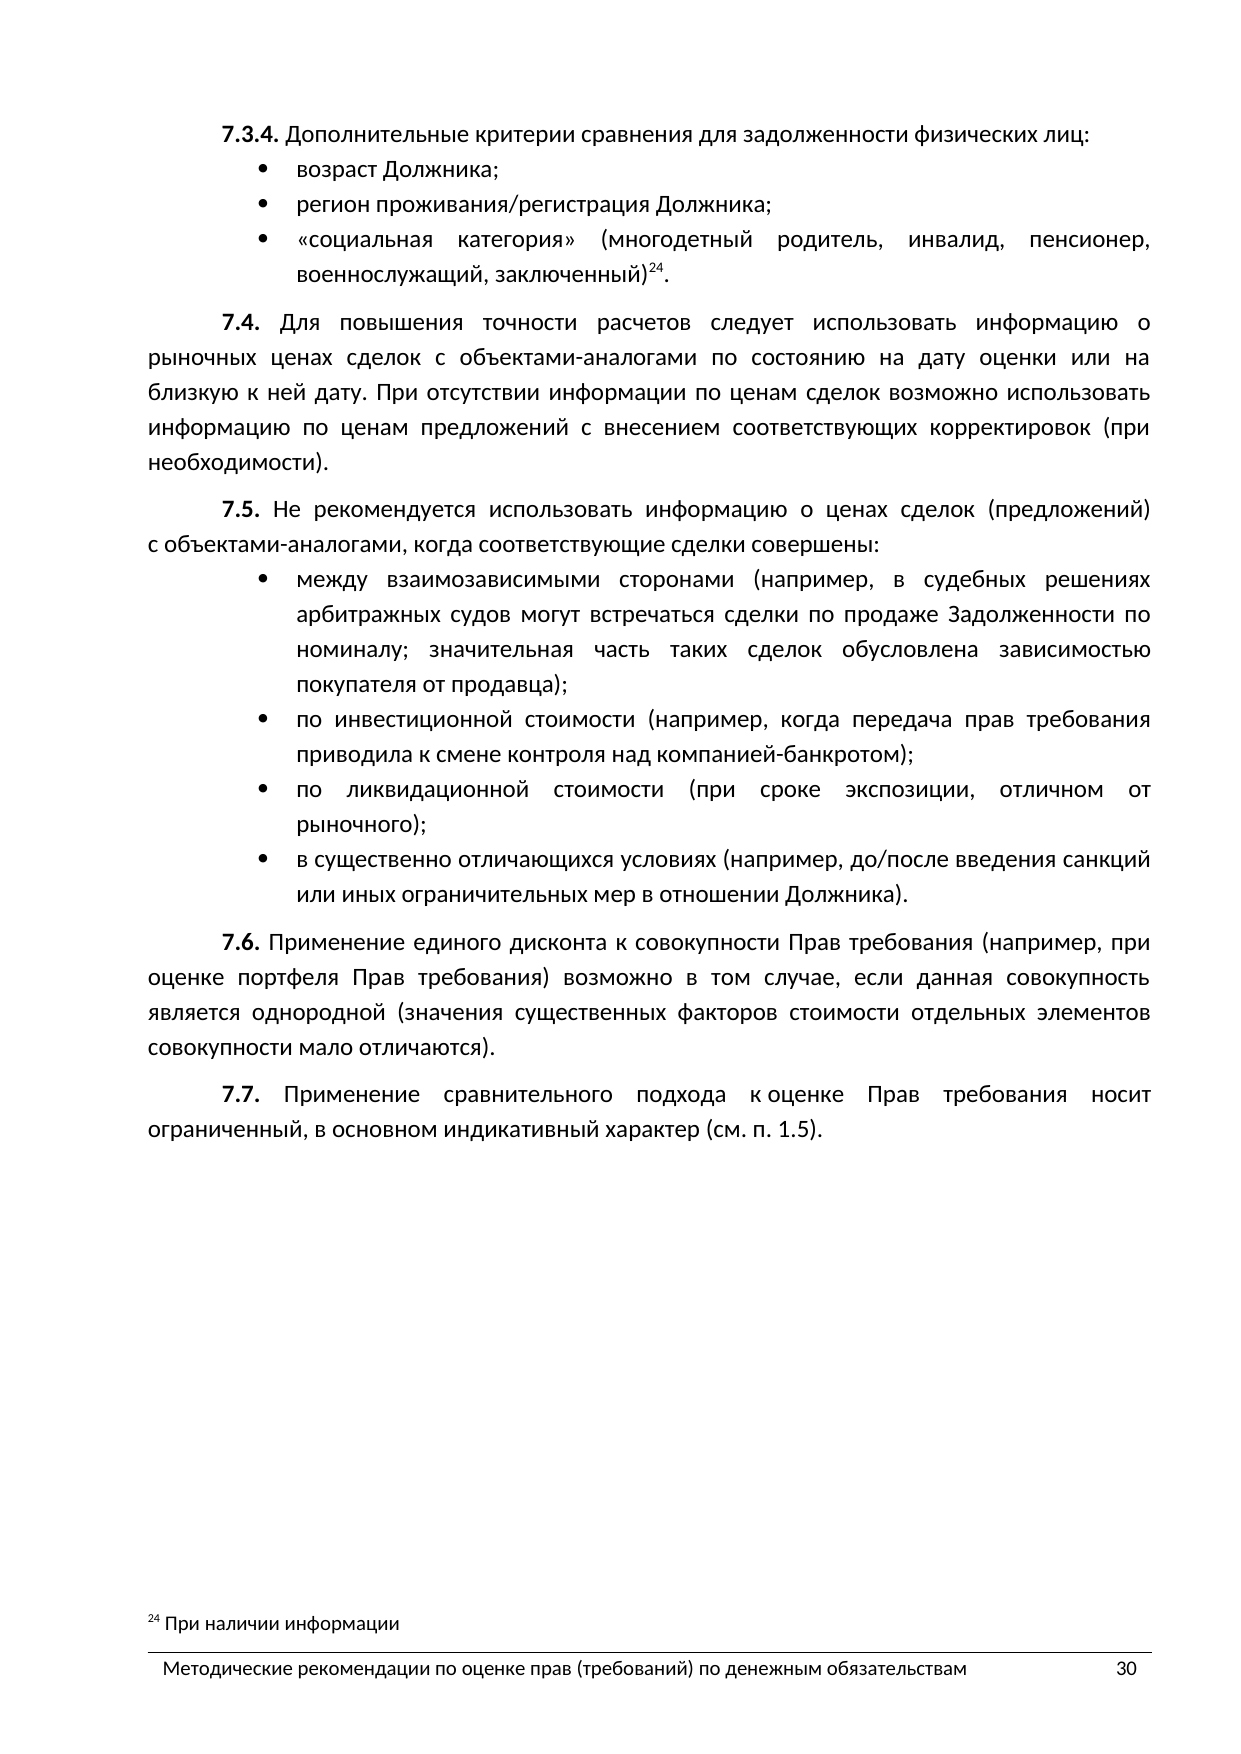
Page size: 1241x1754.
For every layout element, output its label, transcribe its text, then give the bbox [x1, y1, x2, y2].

text 7.4. Для повышения точности расчетов следует использовать информацию о рыночных ценах сделок с объектами-аналогами по состоянию на дату оценки или на близкую к ней дату. При отсутствии информации по ценам сделок возможно использовать информацию по ценам предложений с внесением соответствующих корректировок (при необходимости). [148, 306, 1152, 476]
text 7.7. Применение сравнительного подхода к оценке Прав требования носит ограниченный, в основном индикативный характер (см. п. 1.5). [148, 1078, 1152, 1144]
text 7.5. Не рекомендуется использовать информацию о ценах сделок (предложений) с объектами-аналогами, когда соответствующие сделки совершены: [148, 493, 1152, 559]
list по ликвидационной стоимости (при сроке экспозиции, отличном от рыночного); [259, 773, 1152, 839]
list «социальная категория» (многодетный родитель, инвалид, пенсионер, военнослужащий, заключенный). [259, 223, 1152, 289]
list по инвестиционной стоимости (например, когда передача прав требования приводила к смене контроля над компанией-банкротом); [259, 703, 1152, 769]
list возраст Должника; [259, 153, 1152, 184]
list в существенно отличающихся условиях (например, до/после введения санкций или иных ограничительных мер в отношении Должника). [259, 843, 1152, 909]
list регион проживания/регистрация Должника; [259, 188, 1152, 219]
list между взаимозависимыми сторонами (например, в судебных решениях арбитражных судов могут встречаться сделки по продаже Задолженности по номиналу; значительная часть таких сделок обусловлена зависимостью покупателя от продавца); [259, 563, 1152, 699]
text 7.6. Применение единого дисконта к совокупности Прав требования (например, при оценке портфеля Прав требования) возможно в том случае, если данная совокупность является однородной (значения существенных факторов стоимости отдельных элементов совокупности мало отличаются). [148, 926, 1152, 1061]
text 7.3.4. Дополнительные критерии сравнения для задолженности физических лиц: [148, 118, 1152, 149]
